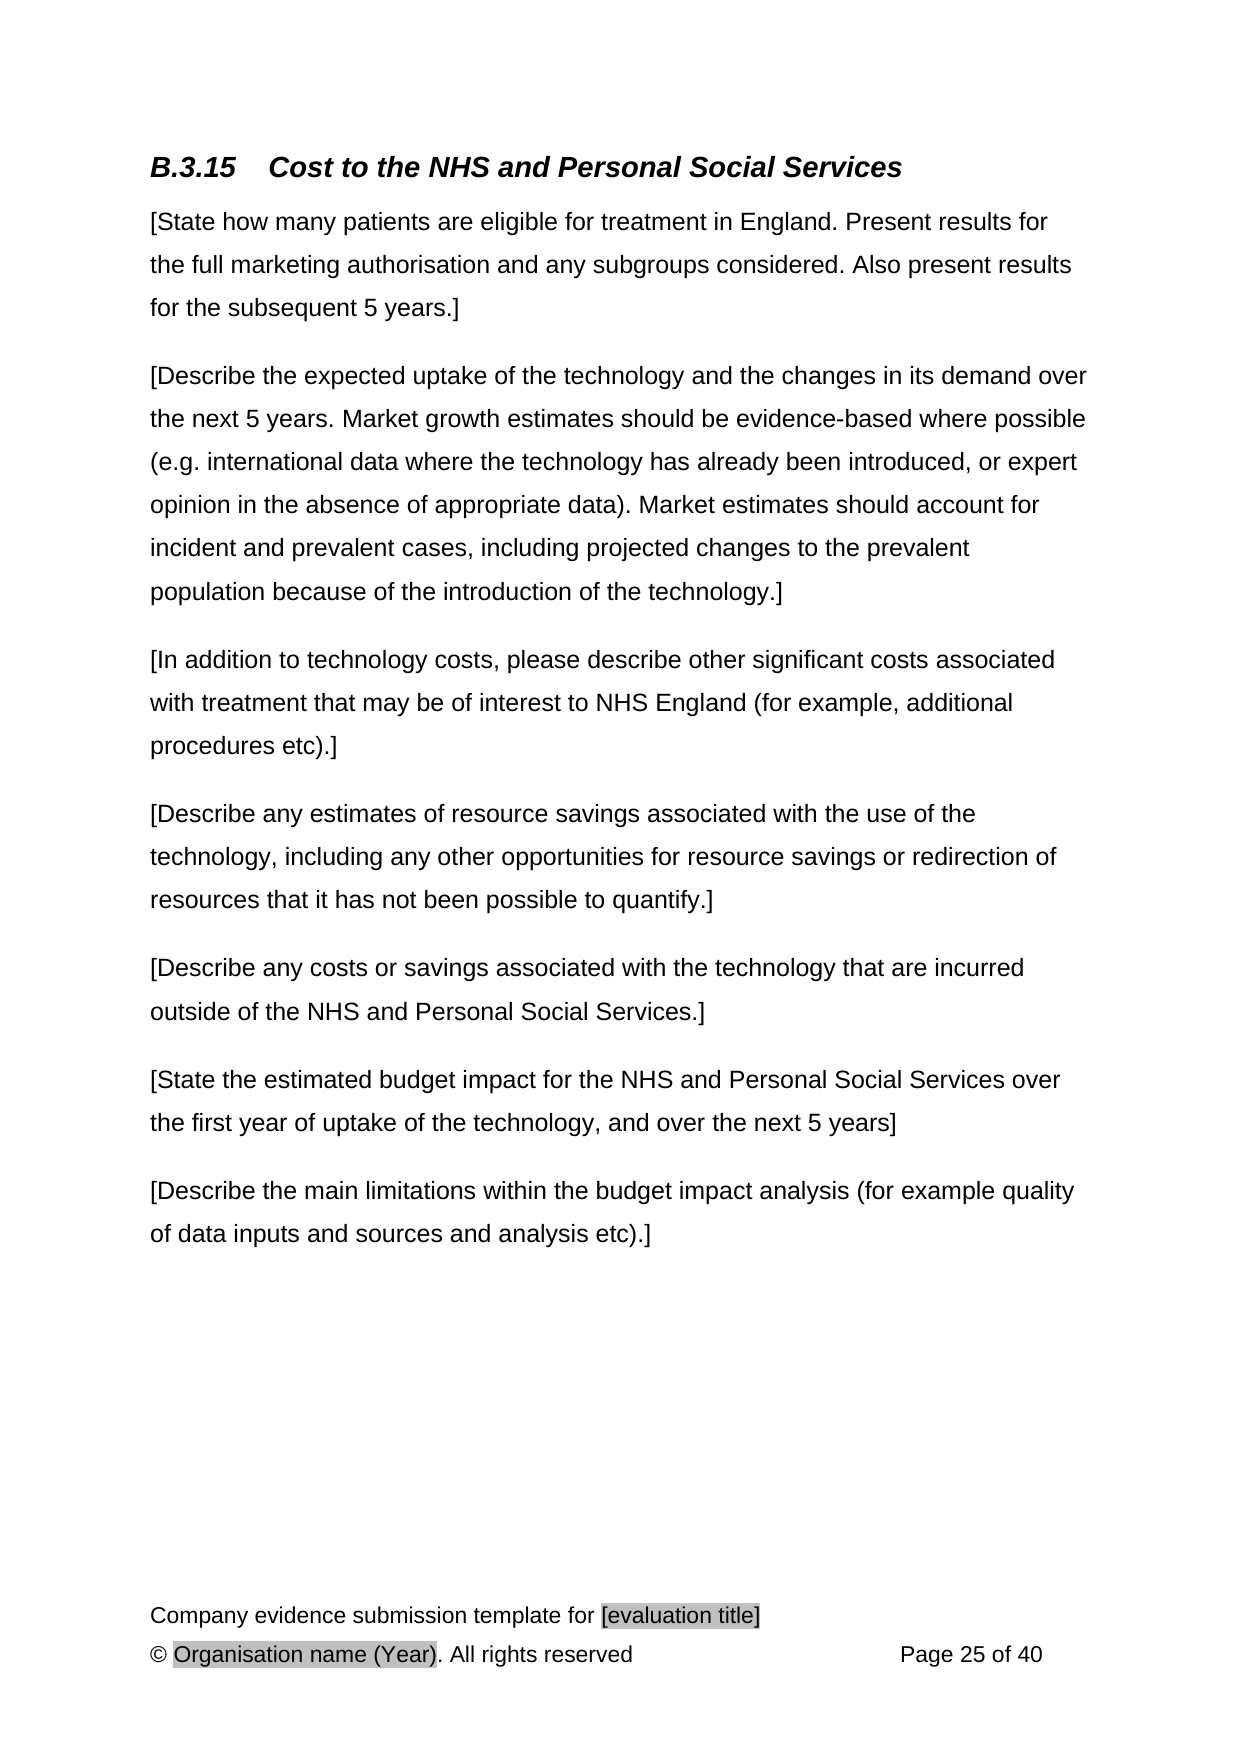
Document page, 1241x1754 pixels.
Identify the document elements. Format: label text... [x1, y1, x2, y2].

text [Describe the expected uptake of the technology and the changes in its demand over the next 5 years. Market growth estimates should be evidence-based where possible (e.g. international data where the technology has already been introduced, or expert opinion in the absence of appropriate data). Market estimates should account for incident and prevalent cases, including projected changes to the prevalent population because of the introduction of the technology.] [150, 361, 1090, 605]
text [State the estimated budget impact for the NHS and Personal Social Services over the first year of uptake of the technology, and over the next 5 years] [150, 1065, 1090, 1137]
text [Describe any estimates of resource savings associated with the use of the technology, including any other opportunities for resource savings or redirection of resources that it has not been possible to quantify.] [150, 799, 1090, 914]
text [State how many patients are eligible for treatment in England. Present results for the full marketing authorisation and any subgroups considered. Also present results for the subsequent 5 years.] [150, 207, 1090, 322]
text [Describe the main limitations within the budget impact analysis (for example quality of data inputs and sources and analysis etc).] [150, 1176, 1090, 1248]
text [Describe any costs or savings associated with the technology that are incurred outside of the NHS and Personal Social Services.] [150, 953, 1090, 1025]
subtitle B.3.15 Cost to the NHS and Personal Social Services [150, 150, 1090, 183]
text [In addition to technology costs, please describe other significant costs associated with treatment that may be of interest to NHS England (for example, additional procedures etc).] [150, 645, 1090, 760]
